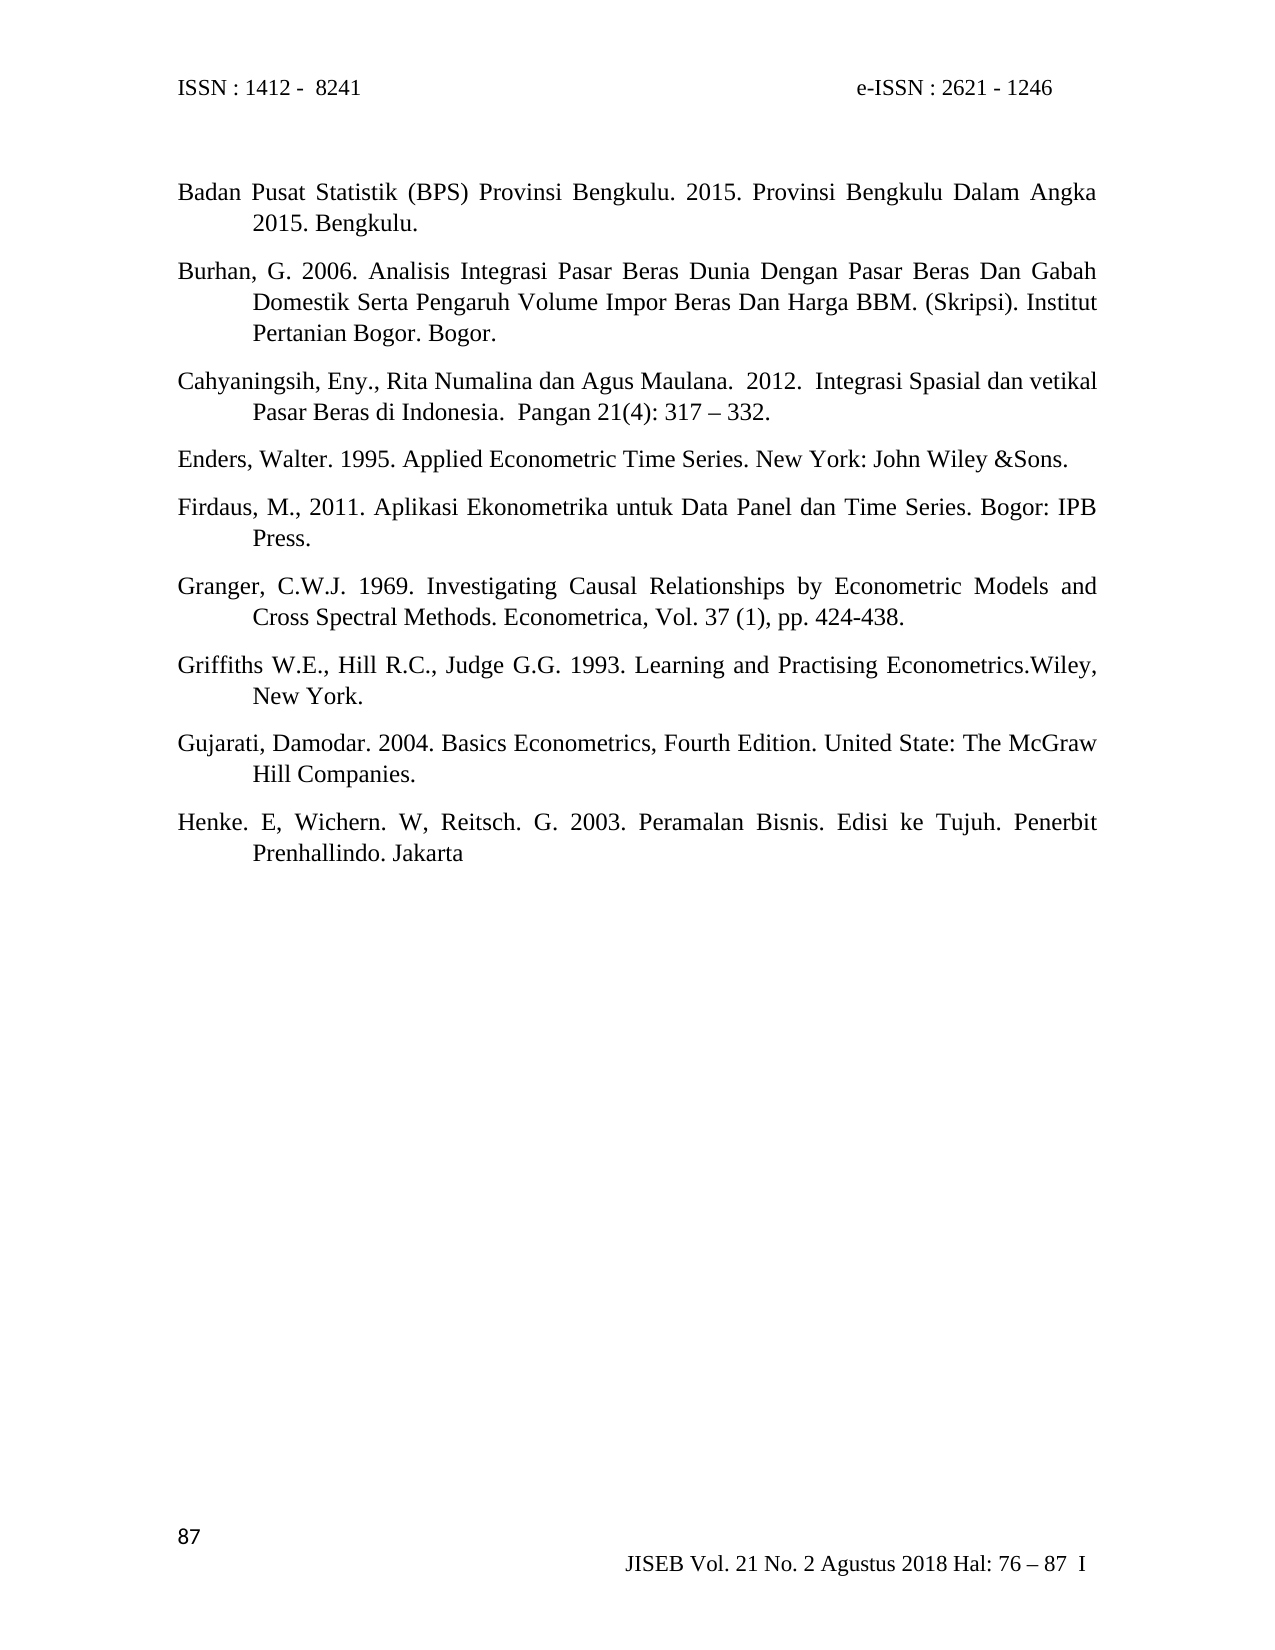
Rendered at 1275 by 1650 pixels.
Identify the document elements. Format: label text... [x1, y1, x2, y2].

text Firdaus, M., 2011. Aplikasi Ekonometrika untuk Data Panel dan Time Series. Bogor: IPB Press. [177, 492, 1098, 552]
text Burhan, G. 2006. Analisis Integrasi Pasar Beras Dunia Dengan Pasar Beras Dan Gabah Domestik Serta Pengaruh Volume Impor Beras Dan Harga BBM. (Skripsi). Institut Pertanian Bogor. Bogor. [177, 256, 1098, 347]
text Gujarati, Damodar. 2004. Basics Econometrics, Fourth Edition. United State: The McGraw Hill Companies. [177, 728, 1098, 788]
text Henke. E, Wichern. W, Reitsch. G. 2003. Peramalan Bisnis. Edisi ke Tujuh. Penerbit Prenhallindo. Jakarta [177, 807, 1098, 867]
text Cahyaningsih, Eny., Rita Numalina dan Agus Maulana. 2012. Integrasi Spasial dan vetikal Pasar Beras di Indonesia. Pangan 21(4): 317 – 332. [177, 366, 1098, 426]
text Badan Pusat Statistik (BPS) Provinsi Bengkulu. 2015. Provinsi Bengkulu Dalam Angka 2015. Bengkulu. [177, 177, 1098, 237]
text Griffiths W.E., Hill R.C., Judge G.G. 1993. Learning and Practising Econometrics.Wiley, New York. [177, 650, 1098, 709]
text Enders, Walter. 1995. Applied Econometric Time Series. New York: John Wiley &Sons. [177, 444, 1098, 473]
text Granger, C.W.J. 1969. Investigating Causal Relationships by Econometric Models and Cross Spectral Methods. Econometrica, Vol. 37 (1), pp. 424-438. [177, 571, 1098, 631]
